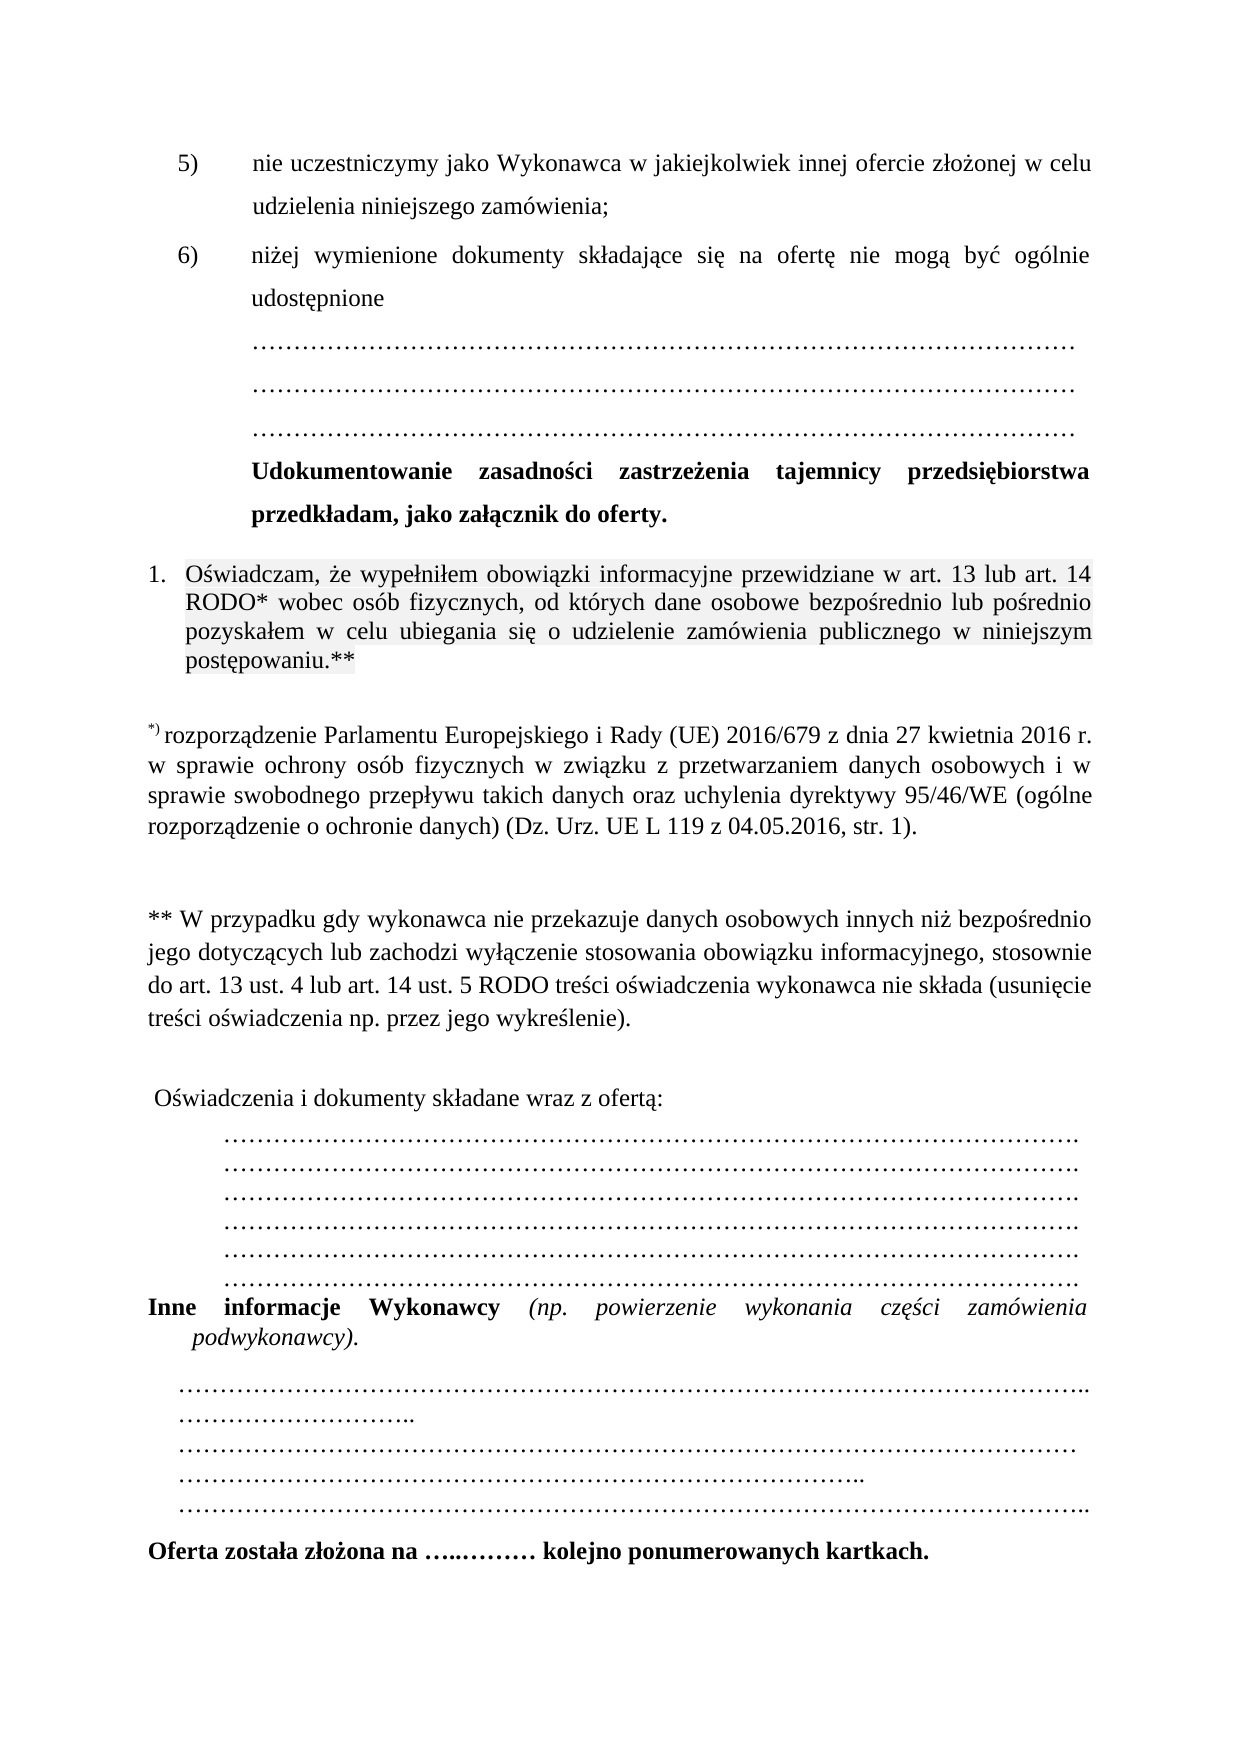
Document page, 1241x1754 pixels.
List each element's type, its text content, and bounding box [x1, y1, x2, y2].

text Oferta została złożona na …..……… kolejno ponumerowanych kartkach. [148, 1536, 1090, 1565]
list ………………………………………………………………………………………….…………………………………………………………………………………………. [223, 1177, 1090, 1234]
text ** W przypadku gdy wykonawca nie przekazuje danych osobowych innych niż bezpośrednio jego dotyczących lub zachodzi wyłączenie stosowania obowiązku informacyjnego, stosownie do art. 13 ust. 4 lub art. 14 ust. 5 RODO treści oświadczenia wykonawca nie składa (usunięcie treści oświadczenia np. przez jego wykreślenie). [148, 904, 1093, 1032]
text 5) nie uczestniczymy jako Wykonawca w jakiejkolwiek innej ofercie złożonej w celu udzielenia niniejszego zamówienia; [177, 148, 1093, 219]
text *) rozporządzenie Parlamentu Europejskiego i Rady (UE) 2016/679 z dnia 27 kwietnia 2016 r. w sprawie ochrony osób fizycznych w związku z przetwarzaniem danych osobowych i w sprawie swobodnego przepływu takich danych oraz uchylenia dyrektywy 95/46/WE (ogólne rozporządzenie o ochronie danych) (Dz. Urz. UE L 119 z 04.05.2016, str. 1). [148, 720, 1093, 839]
text ………………………………………………………………………………………………..………………………..………………………………………………………………………………………………………………………………………………………………………..……………………………………………………………………………………………….. [177, 1369, 1090, 1518]
text Oświadczenia i dokumenty składane wraz z ofertą: [148, 1083, 1093, 1112]
list Oświadczam, że wypełniłem obowiązki informacyjne przewidziane w art. 13 lub art. 14 RODO* wobec osób fizycznych, od których dane osobowe bezpośrednio lub pośrednio pozyskałem w celu ubiegania się o udzielenie zamówienia publicznego w niniejszym postępowaniu.** [148, 559, 1093, 674]
text Inne informacje Wykonawcy (np. powierzenie wykonania części zamówienia podwykonawcy). [148, 1292, 1090, 1351]
list ………………………………………………………………………………………….…………………………………………………………………………………………. [223, 1119, 1090, 1177]
list ………………………………………………………………………………………….…………………………………………………………………………………………. [223, 1234, 1090, 1292]
text 6) niżej wymienione dokumenty składające się na ofertę nie mogą być ogólnie udostępnione ……………………………………………………………………………………………………………………………………………………………………………………………………………………………………………………………………… Udokumentowanie zasadności zastrzeżenia tajemnicy przedsiębiorstwa przedkładam, jako załącznik do oferty. [177, 240, 1090, 528]
